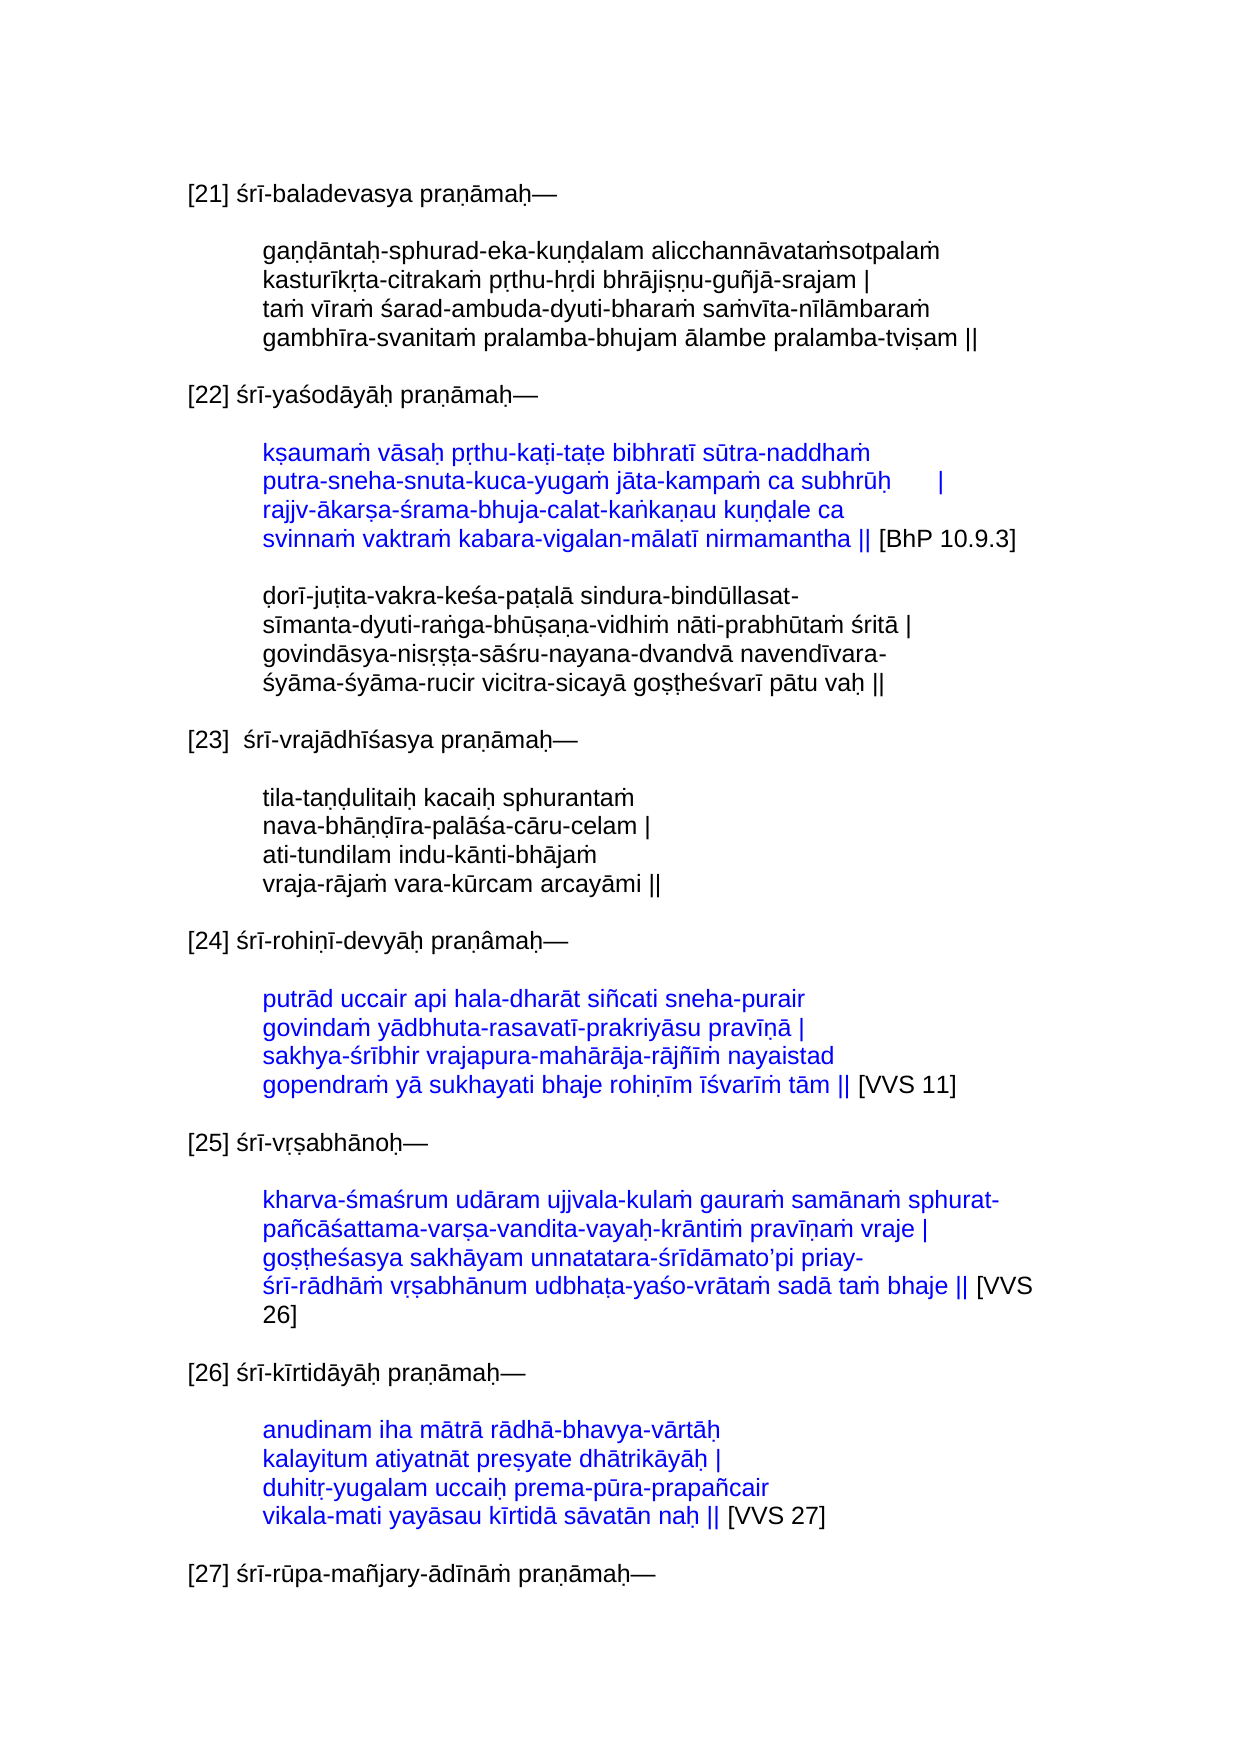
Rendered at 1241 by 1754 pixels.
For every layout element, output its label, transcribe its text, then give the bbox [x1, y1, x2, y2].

text svinnaṁ vaktraṁ kabara-vigalan-mālatī nirmamantha || [BhP 10.9.3] [262, 524, 1053, 552]
text [25] śrī-vṛṣabhānoḥ— [187, 1127, 1053, 1156]
text kharva-śmaśrum udāram ujjvala-kulaṁ gauraṁ samānaṁ sphurat- [262, 1185, 1053, 1214]
text kalayitum atiyatnāt preṣyate dhātrikāyāḥ | [262, 1444, 1053, 1472]
text [27] śrī-rūpa-mañjary-ādīnāṁ praṇāmaḥ— [187, 1559, 1053, 1587]
text gaṇḍāntaḥ-sphurad-eka-kuṇḍalam alicchannāvataṁsotpalaṁ [262, 236, 1053, 265]
text [21] śrī-baladevasya praṇāmaḥ— [187, 179, 1053, 207]
text govindaṁ yādbhuta-rasavatī-prakriyāsu pravīṇā | [262, 1012, 1053, 1041]
text ḍorī-juṭita-vakra-keśa-paṭalā sindura-bindūllasat- [262, 581, 1053, 610]
text nava-bhāṇḍīra-palāśa-cāru-celam | [262, 811, 1053, 840]
text anudinam iha mātrā rādhā-bhavya-vārtāḥ [262, 1415, 1053, 1444]
text śyāma-śyāma-rucir vicitra-sicayā goṣṭheśvarī pātu vaḥ || [262, 667, 1053, 696]
text [24] śrī-rohiṇī-devyāḥ praṇâmaḥ— [187, 926, 1053, 955]
text putra-sneha-snuta-kuca-yugaṁ jāta-kampaṁ ca subhrūḥ | [262, 466, 1053, 495]
text goṣṭheśasya sakhāyam unnatatara-śrīdāmato’pi priay- [262, 1242, 1053, 1271]
text śrī-rādhāṁ vṛṣabhānum udbhaṭa-yaśo-vrātaṁ sadā taṁ bhaje || [VVS 26] [262, 1271, 1053, 1329]
text govindāsya-nisṛṣṭa-sāśru-nayana-dvandvā navendīvara- [262, 639, 1053, 667]
text [26] śrī-kīrtidāyāḥ praṇāmaḥ— [187, 1357, 1053, 1386]
text duhitṛ-yugalam uccaiḥ prema-pūra-prapañcair [262, 1472, 1053, 1501]
text rajjv-ākarṣa-śrama-bhuja-calat-kaṅkaṇau kuṇḍale ca [262, 495, 1053, 524]
text tila-taṇḍulitaiḥ kacaiḥ sphurantaṁ [262, 782, 1053, 811]
text taṁ vīraṁ śarad-ambuda-dyuti-bharaṁ saṁvīta-nīlāmbaraṁ [262, 294, 1053, 322]
text [22] śrī-yaśodāyāḥ praṇāmaḥ— [187, 380, 1053, 409]
text sakhya-śrībhir vrajapura-mahārāja-rājñīṁ nayaistad [262, 1041, 1053, 1070]
text [23] śrī-vrajādhīśasya praṇāmaḥ— [187, 725, 1053, 754]
text vraja-rājaṁ vara-kūrcam arcayāmi || [262, 869, 1053, 897]
text gambhīra-svanitaṁ pralamba-bhujam ālambe pralamba-tviṣam || [262, 322, 1053, 351]
text sīmanta-dyuti-raṅga-bhūṣaṇa-vidhiṁ nāti-prabhūtaṁ śritā | [262, 610, 1053, 639]
text gopendraṁ yā sukhayati bhaje rohiṇīm īśvarīṁ tām || [VVS 11] [262, 1070, 1053, 1099]
text ati-tundilam indu-kānti-bhājaṁ [262, 840, 1053, 869]
text putrād uccair api hala-dharāt siñcati sneha-purair [262, 984, 1053, 1012]
text vikala-mati yayāsau kīrtidā sāvatān naḥ || [VVS 27] [262, 1501, 1053, 1530]
text kṣaumaṁ vāsaḥ pṛthu-kaṭi-taṭe bibhratī sūtra-naddhaṁ [262, 437, 1053, 466]
text pañcāśattama-varṣa-vandita-vayaḥ-krāntiṁ pravīṇaṁ vraje | [262, 1214, 1053, 1242]
text kasturīkṛta-citrakaṁ pṛthu-hṛdi bhrājiṣṇu-guñjā-srajam | [262, 265, 1053, 294]
